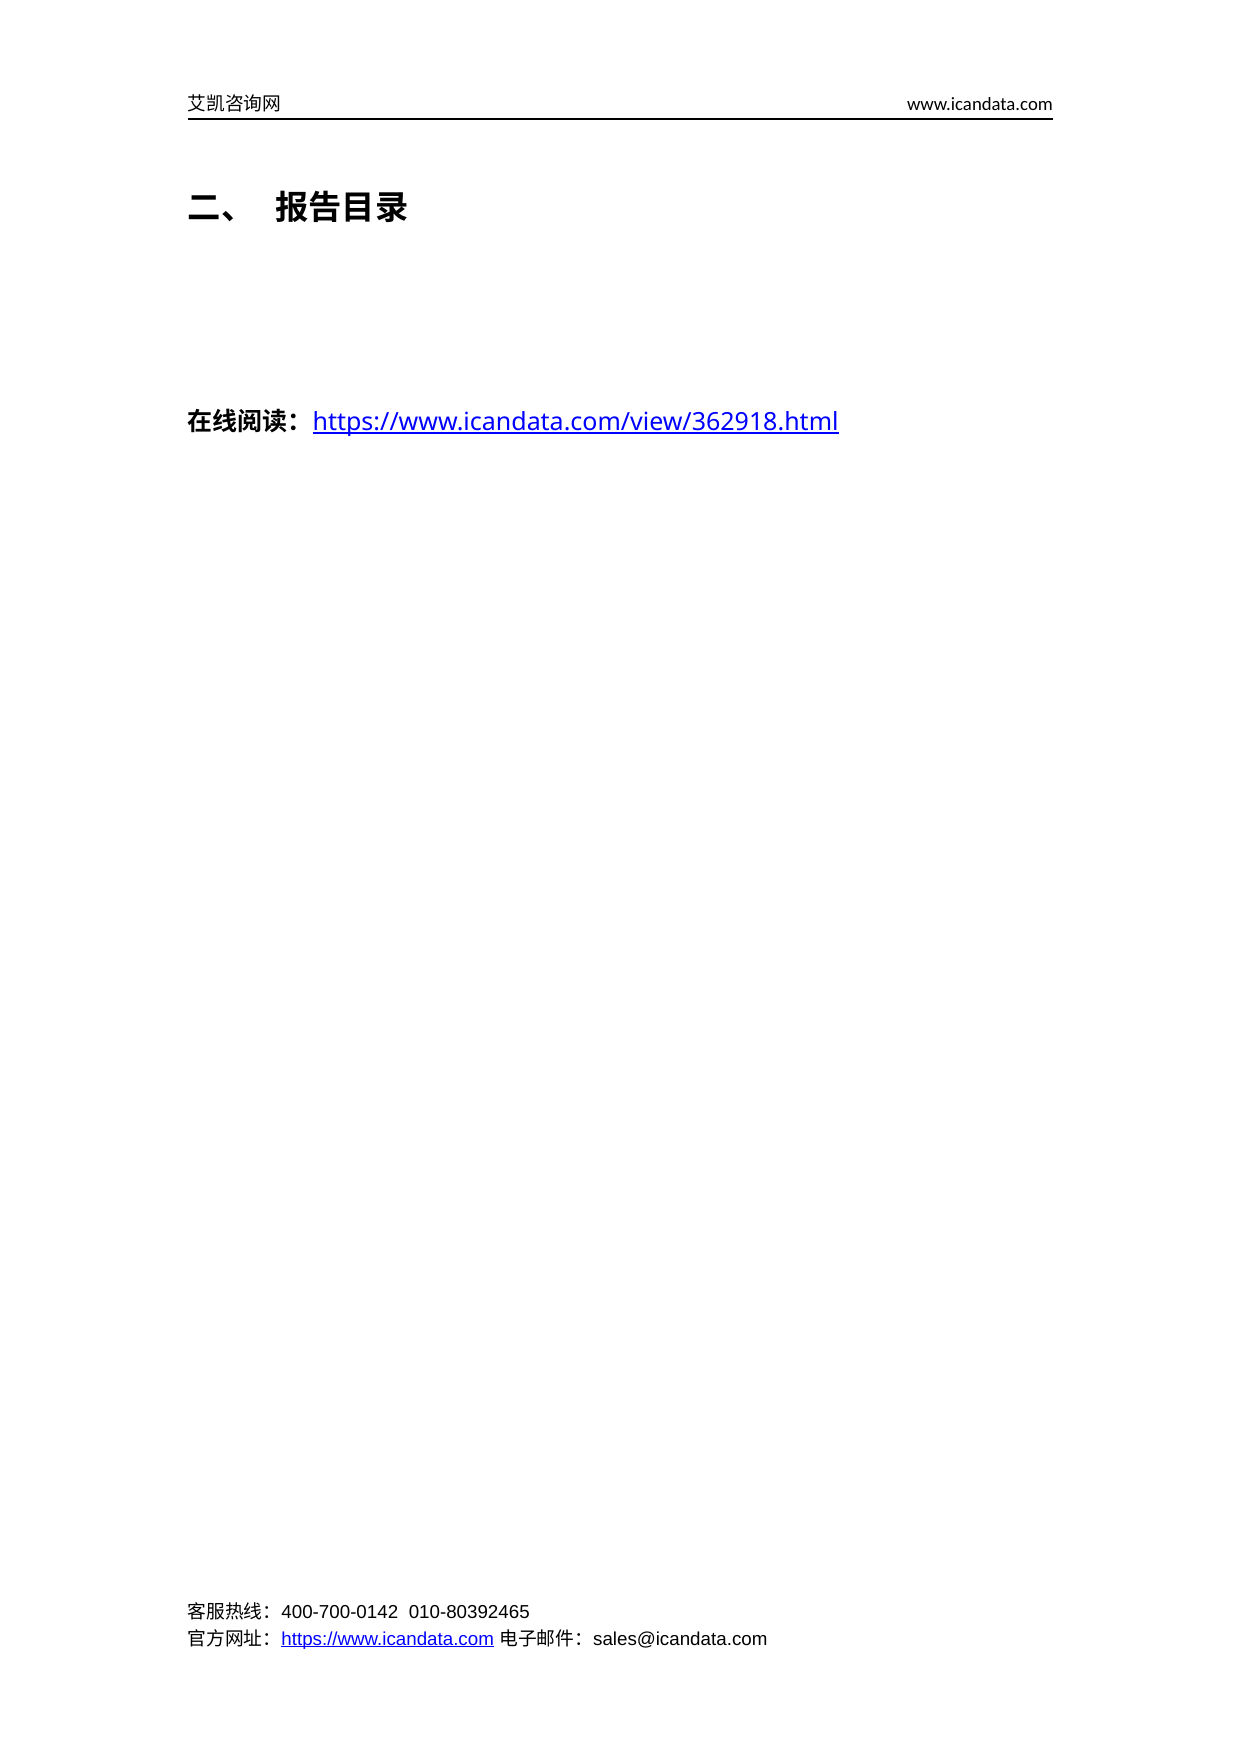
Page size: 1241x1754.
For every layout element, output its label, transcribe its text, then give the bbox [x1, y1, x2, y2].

text 在线阅读：https://www.icandata.com/view/362918.html [187, 387, 1053, 452]
subtitle 报告目录 [187, 172, 1053, 237]
